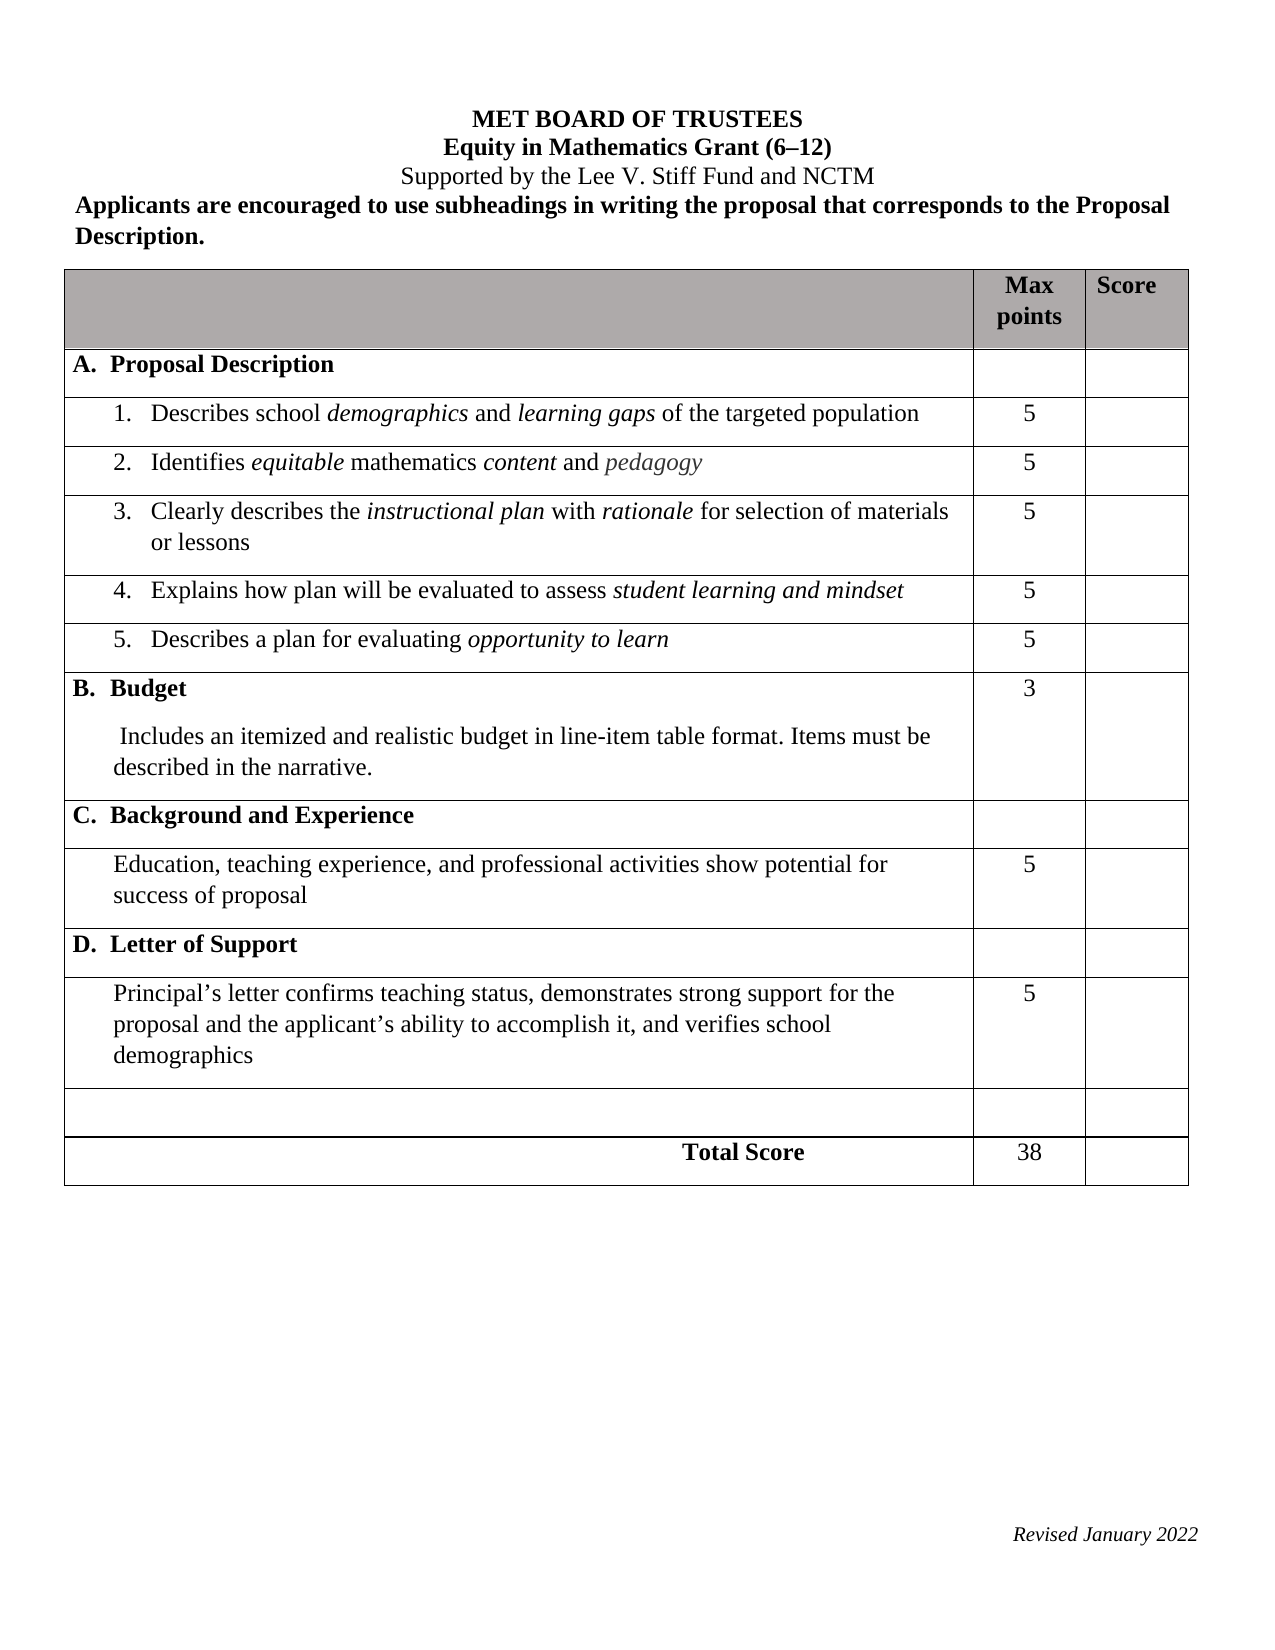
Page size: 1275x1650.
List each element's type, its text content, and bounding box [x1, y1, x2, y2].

table_cell [1086, 929, 1188, 977]
table_cell Budget Includes an itemized and realistic budget in line-item table format. Items must be described in the narrative. [65, 673, 973, 799]
table_cell Principal’s letter confirms teaching status, demonstrates strong support for the proposal and the applicant’s ability to accomplish it, and verifies school demographics [65, 978, 973, 1088]
table_cell [1086, 496, 1188, 574]
table_cell 5 [974, 624, 1085, 672]
table_cell Education, teaching experience, and professional activities show potential for success of proposal [65, 849, 973, 928]
table_cell [1086, 398, 1188, 446]
text MET BOARD OF TRUSTEES [75, 104, 1200, 132]
table_cell Clearly describes the instructional plan with rationale for selection of materials or lessons [65, 496, 973, 574]
table_cell 5 [974, 978, 1085, 1088]
table_cell [1086, 673, 1188, 799]
text Supported by the Lee V. Stiff Fund and NCTM [75, 161, 1200, 190]
table_cell Proposal Description [65, 350, 973, 397]
table_cell 5 [974, 496, 1085, 574]
text Equity in Mathematics Grant (6–12) [75, 132, 1200, 161]
table_header [65, 270, 973, 348]
table_cell [1086, 447, 1188, 495]
table_cell 5 [974, 849, 1085, 928]
table_cell 5 [974, 398, 1085, 446]
table_cell [1086, 576, 1188, 623]
table_cell [1086, 1089, 1188, 1136]
table_cell Explains how plan will be evaluated to assess student learning and mindset [65, 576, 973, 623]
table_cell Total Score [65, 1138, 973, 1185]
table_cell Letter of Support [65, 929, 973, 977]
table_cell 5 [974, 576, 1085, 623]
table_cell [1086, 350, 1188, 397]
table_header Score [1086, 270, 1188, 348]
table_cell [1086, 624, 1188, 672]
table_cell [1086, 849, 1188, 928]
table_cell Background and Experience [65, 801, 973, 848]
table_cell Describes a plan for evaluating opportunity to learn [65, 624, 973, 672]
table_header Max points [974, 270, 1085, 348]
table_cell [1086, 801, 1188, 848]
table_cell 3 [974, 673, 1085, 799]
table_cell [1086, 978, 1188, 1088]
table_cell [974, 350, 1085, 397]
table_cell Describes school demographics and learning gaps of the targeted population [65, 398, 973, 446]
table_cell [974, 929, 1085, 977]
table_cell [1086, 1138, 1188, 1185]
text Applicants are encouraged to use subheadings in writing the proposal that corresponds to the Proposal Description. [75, 190, 1200, 250]
table_cell [974, 1089, 1085, 1136]
table_cell [65, 1089, 973, 1136]
table_cell Identifies equitable mathematics content and pedagogy [65, 447, 973, 495]
table_cell [974, 801, 1085, 848]
table_cell 38 [974, 1138, 1085, 1185]
table_cell 5 [974, 447, 1085, 495]
